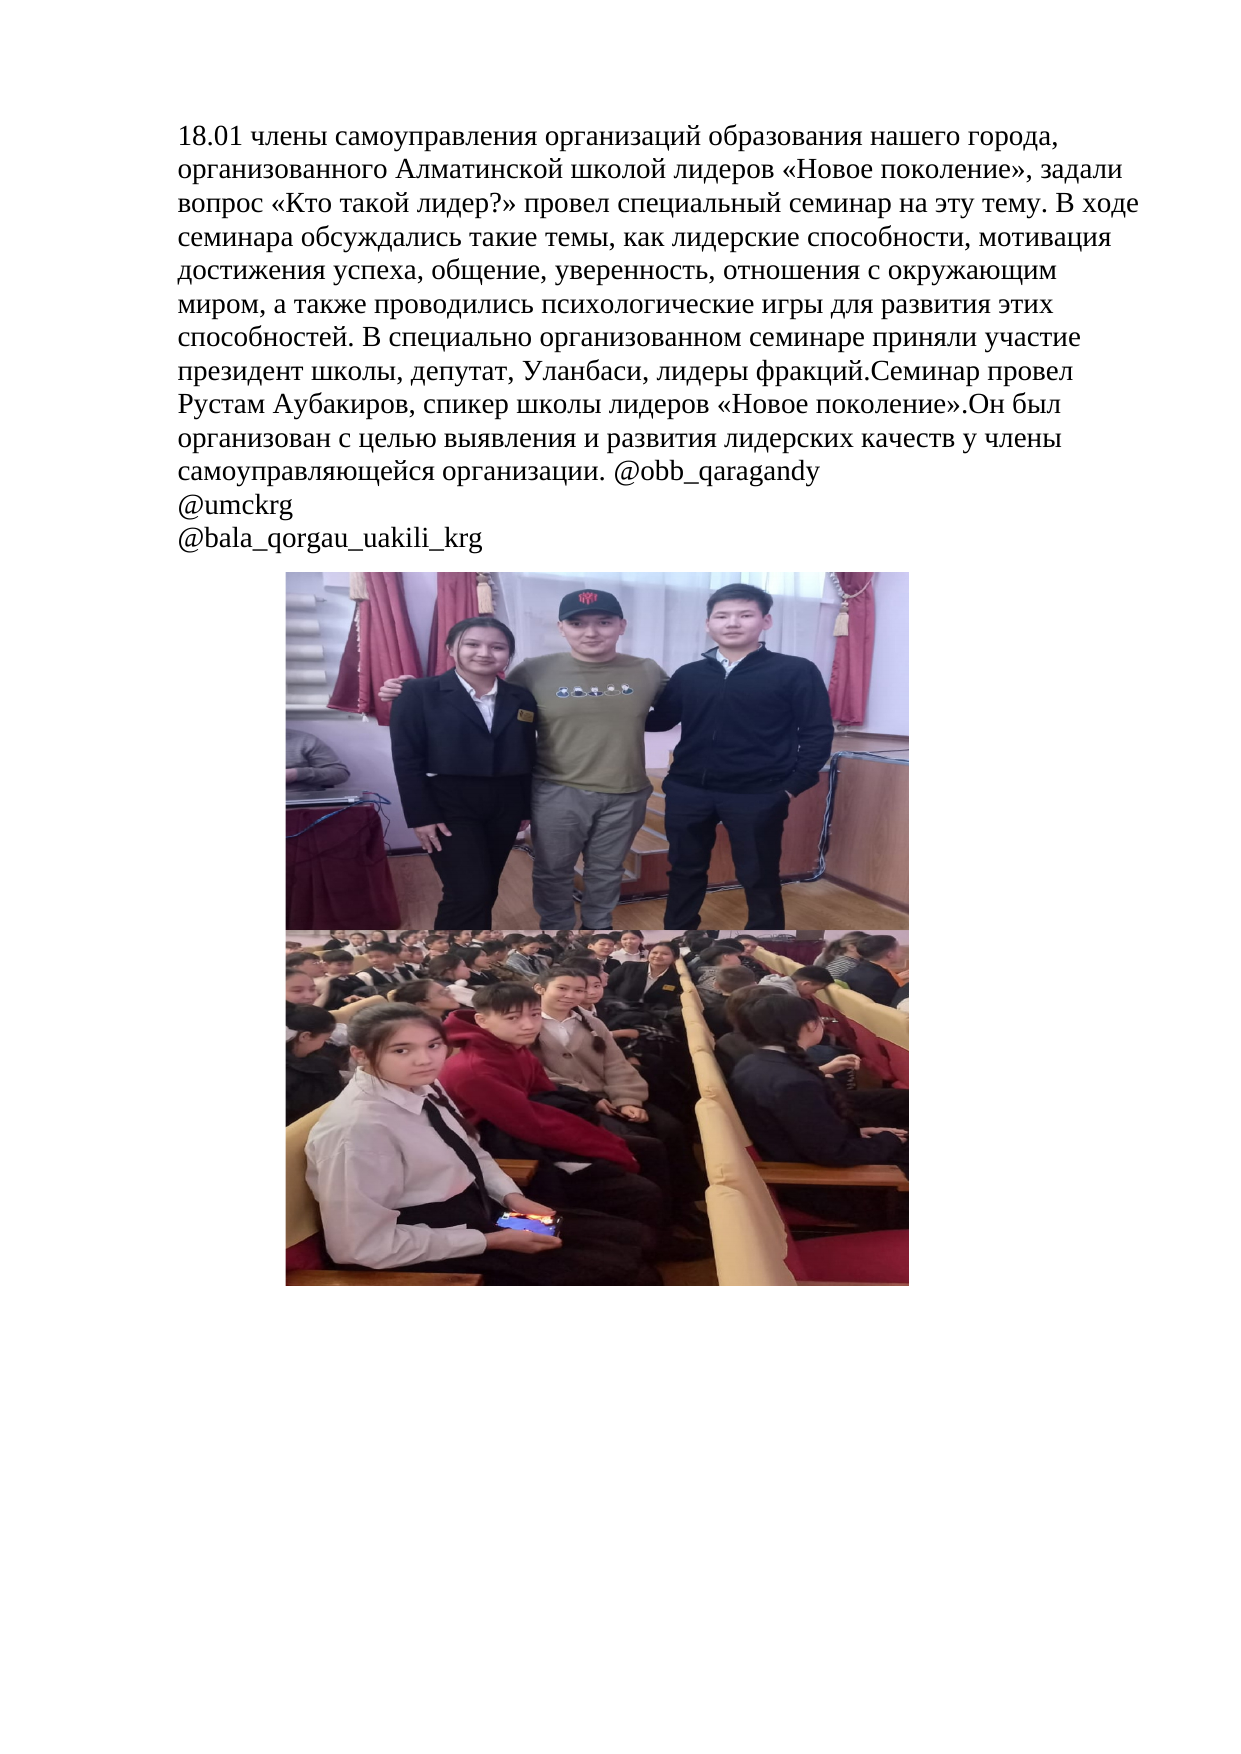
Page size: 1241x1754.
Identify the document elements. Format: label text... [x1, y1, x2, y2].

text @bala_qorgau_uakili_krg [177, 521, 1152, 554]
text @umckrg [177, 487, 1152, 521]
picture [285, 572, 909, 1286]
text 18.01 члены самоуправления организаций образования нашего города, организованного Алматинской школой лидеров «Новое поколение», задали вопрос «Кто такой лидер?» провел специальный семинар на эту тему. В ходе семинара обсуждались такие темы, как лидерские способности, мотивация достижения успеха, общение, уверенность, отношения с окружающим миром, а также проводились психологические игры для развития этих способностей. В специально организованном семинаре приняли участие президент школы, депутат, Уланбаси, лидеры фракций.Семинар провел Рустам Аубакиров, спикер школы лидеров «Новое поколение».Он был организован с целью выявления и развития лидерских качеств у члены самоуправляющейся организации. @obb_qaragandy [177, 118, 1152, 487]
